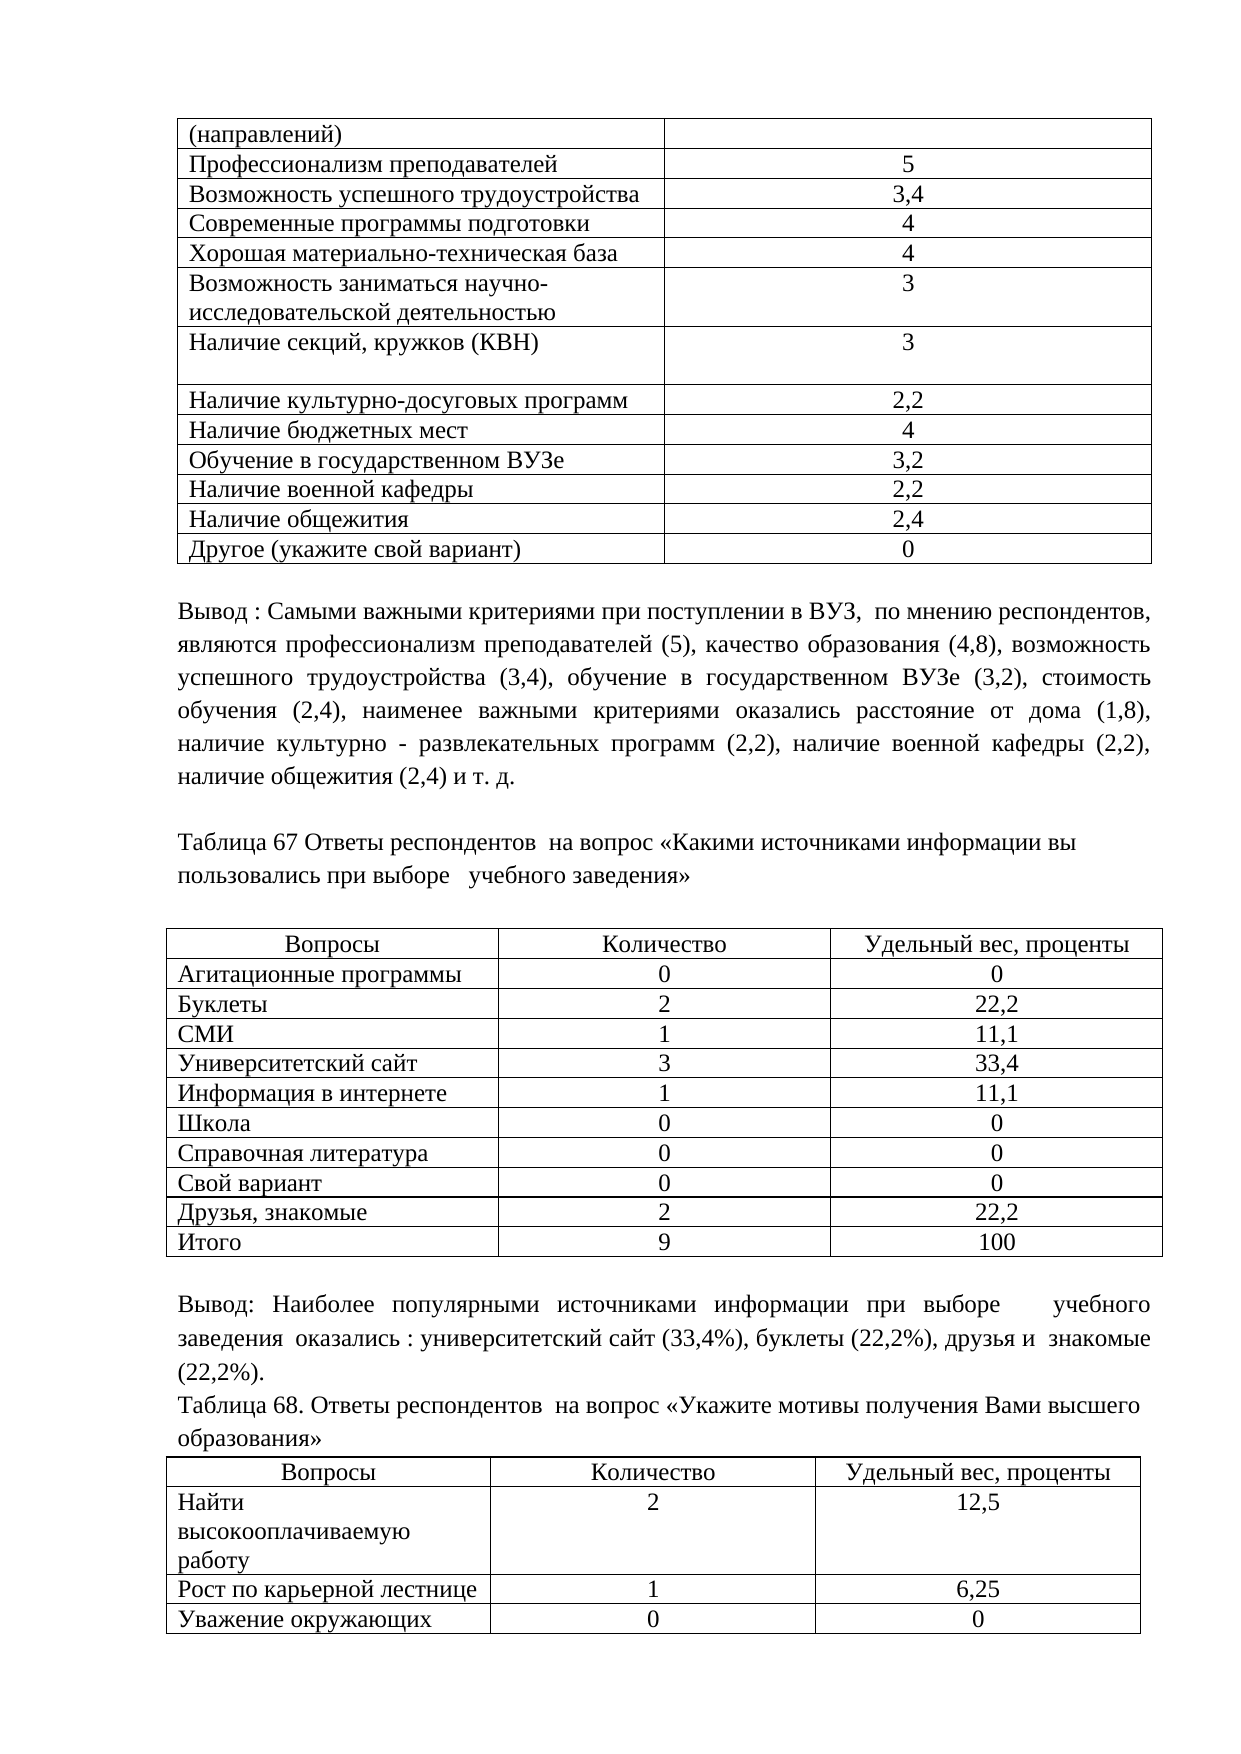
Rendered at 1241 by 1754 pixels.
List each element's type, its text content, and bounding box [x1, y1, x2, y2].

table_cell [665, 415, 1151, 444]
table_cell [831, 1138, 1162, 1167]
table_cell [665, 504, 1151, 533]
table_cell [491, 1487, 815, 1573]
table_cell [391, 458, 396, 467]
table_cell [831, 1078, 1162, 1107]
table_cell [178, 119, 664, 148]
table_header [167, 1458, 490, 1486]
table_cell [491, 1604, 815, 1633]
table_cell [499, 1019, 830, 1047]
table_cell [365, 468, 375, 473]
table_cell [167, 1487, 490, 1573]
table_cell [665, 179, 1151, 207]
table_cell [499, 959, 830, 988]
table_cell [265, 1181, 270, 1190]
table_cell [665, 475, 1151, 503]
list Таблица 67 Ответы респондентов на вопрос «Какими источниками информации вы пользовались при выборе учебного заведения» [177, 827, 1152, 889]
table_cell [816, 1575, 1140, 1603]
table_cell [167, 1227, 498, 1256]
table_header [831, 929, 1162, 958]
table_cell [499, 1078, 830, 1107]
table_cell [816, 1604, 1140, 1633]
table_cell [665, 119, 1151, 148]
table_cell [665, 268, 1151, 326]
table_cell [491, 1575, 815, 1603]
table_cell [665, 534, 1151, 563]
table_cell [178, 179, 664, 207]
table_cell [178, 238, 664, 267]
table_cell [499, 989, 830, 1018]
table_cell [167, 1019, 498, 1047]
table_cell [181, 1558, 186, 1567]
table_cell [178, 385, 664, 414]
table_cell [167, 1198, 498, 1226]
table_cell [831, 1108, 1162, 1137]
text Вывод : Самыми важными критериями при поступлении в ВУЗ, по мнению респондентов, являются профессионализм преподавателей (5), качество образования (4,8), возможность успешного трудоустройства (3,4), обучение в государственном ВУЗе (3,2), стоимость обучения (2,4), наименее важными критериями оказались расстояние от дома (1,8), наличие культурно - развлекательных программ (2,2), наличие военной кафедры (2,2), наличие общежития (2,4) и т. д. [177, 596, 1152, 790]
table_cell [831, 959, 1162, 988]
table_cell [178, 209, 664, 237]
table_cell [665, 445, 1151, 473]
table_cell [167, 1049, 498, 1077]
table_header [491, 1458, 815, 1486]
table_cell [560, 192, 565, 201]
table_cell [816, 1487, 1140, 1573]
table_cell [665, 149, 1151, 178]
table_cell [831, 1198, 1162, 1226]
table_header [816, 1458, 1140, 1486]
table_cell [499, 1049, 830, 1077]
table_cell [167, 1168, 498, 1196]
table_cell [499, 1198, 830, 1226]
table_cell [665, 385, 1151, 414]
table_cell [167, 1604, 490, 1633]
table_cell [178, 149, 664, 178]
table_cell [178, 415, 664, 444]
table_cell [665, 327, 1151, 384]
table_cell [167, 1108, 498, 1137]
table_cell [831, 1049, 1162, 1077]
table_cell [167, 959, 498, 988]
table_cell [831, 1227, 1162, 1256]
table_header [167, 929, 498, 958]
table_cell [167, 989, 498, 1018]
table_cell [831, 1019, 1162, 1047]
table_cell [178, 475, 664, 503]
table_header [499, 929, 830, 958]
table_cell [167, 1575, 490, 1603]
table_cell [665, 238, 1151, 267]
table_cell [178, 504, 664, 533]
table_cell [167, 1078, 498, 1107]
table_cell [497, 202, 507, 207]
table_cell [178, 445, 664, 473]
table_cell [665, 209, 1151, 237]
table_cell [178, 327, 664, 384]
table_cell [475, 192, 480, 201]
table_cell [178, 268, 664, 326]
text Вывод: Наиболее популярными источниками информации при выборе учебного заведения оказались : университетский сайт (33,4%), буклеты (22,2%), друзья и знакомые (22,2%). [177, 1289, 1152, 1386]
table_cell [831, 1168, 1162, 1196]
list Таблица 68. Ответы респондентов на вопрос «Укажите мотивы получения Вами высшего образования» [177, 1390, 1152, 1452]
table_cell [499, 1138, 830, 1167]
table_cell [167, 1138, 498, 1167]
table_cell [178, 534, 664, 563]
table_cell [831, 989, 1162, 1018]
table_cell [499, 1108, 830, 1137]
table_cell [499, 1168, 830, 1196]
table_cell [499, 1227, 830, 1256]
